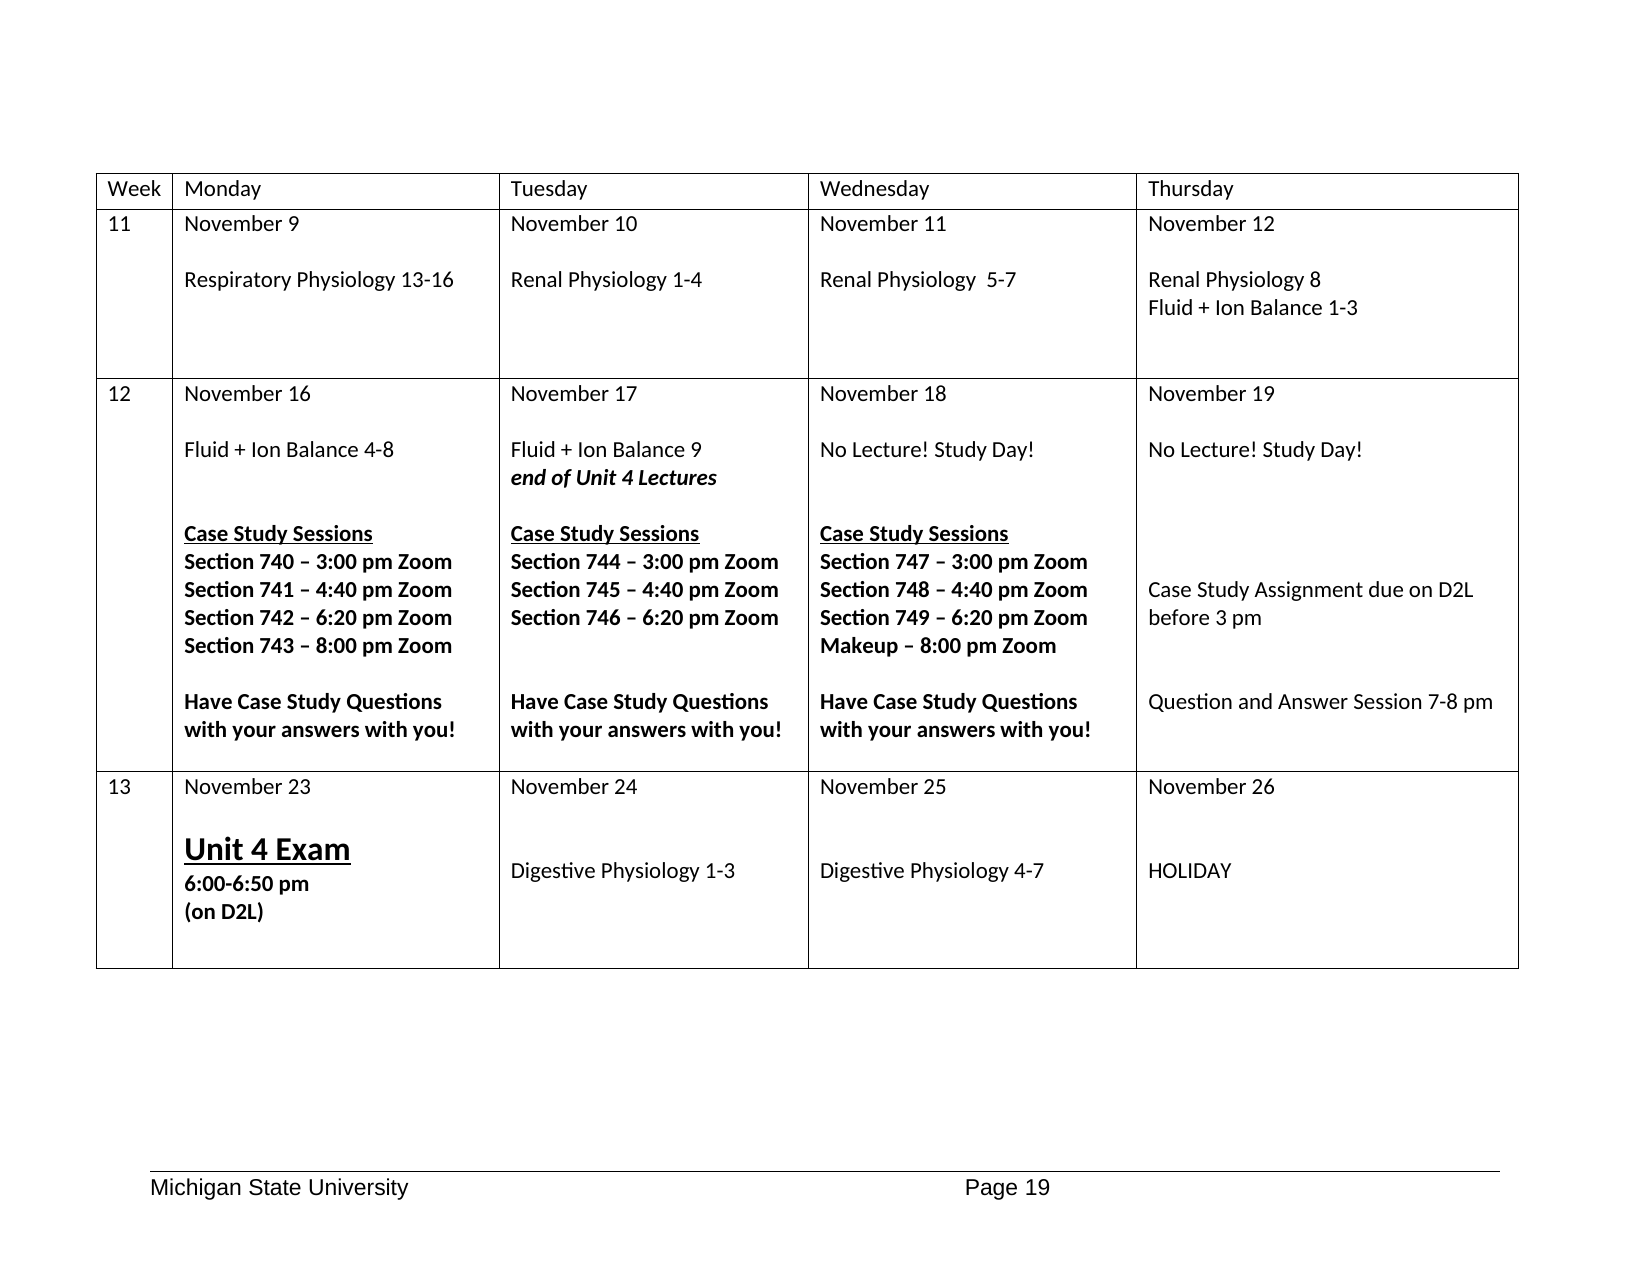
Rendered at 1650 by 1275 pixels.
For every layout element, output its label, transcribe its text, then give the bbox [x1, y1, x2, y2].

table_cell November 25 Digestive Physiology 4-7 [809, 772, 1136, 968]
table_header Tuesday [500, 174, 808, 208]
table_cell November 23 Unit 4 Exam 6:00-6:50 pm (on D2L) [173, 772, 499, 968]
table_cell November 19 No Lecture! Study Day! Case Study Assignment due on D2L before 3 pm Question and Answer Session 7-8 pm [1137, 379, 1518, 771]
table_header Thursday [1137, 174, 1518, 208]
table_cell 11 [97, 210, 172, 378]
table_header Wednesday [809, 174, 1136, 208]
table_cell November 11 Renal Physiology 5-7 [809, 210, 1136, 378]
table_cell November 12 Renal Physiology 8 Fluid + Ion Balance 1-3 [1137, 210, 1518, 378]
table_header Week [97, 174, 172, 208]
table_cell 12 [97, 379, 172, 771]
table_cell November 18 No Lecture! Study Day! Case Study Sessions Section 747 – 3:00 pm Zoom Section 748 – 4:40 pm Zoom Section 749 – 6:20 pm Zoom Makeup – 8:00 pm Zoom Have Case Study Questions with your answers with you! [809, 379, 1136, 771]
table_cell 13 [97, 772, 172, 968]
table_cell November 16 Fluid + Ion Balance 4-8 Case Study Sessions Section 740 – 3:00 pm Zoom Section 741 – 4:40 pm Zoom Section 742 – 6:20 pm Zoom Section 743 – 8:00 pm Zoom Have Case Study Questions with your answers with you! [173, 379, 499, 771]
table_cell November 17 Fluid + Ion Balance 9 end of Unit 4 Lectures Case Study Sessions Section 744 – 3:00 pm Zoom Section 745 – 4:40 pm Zoom Section 746 – 6:20 pm Zoom Have Case Study Questions with your answers with you! [500, 379, 808, 771]
table_cell November 26 HOLIDAY [1137, 772, 1518, 968]
table_cell November 9 Respiratory Physiology 13-16 [173, 210, 499, 378]
table_cell November 10 Renal Physiology 1-4 [500, 210, 808, 378]
table_header Monday [173, 174, 499, 208]
table_cell November 24 Digestive Physiology 1-3 [500, 772, 808, 968]
